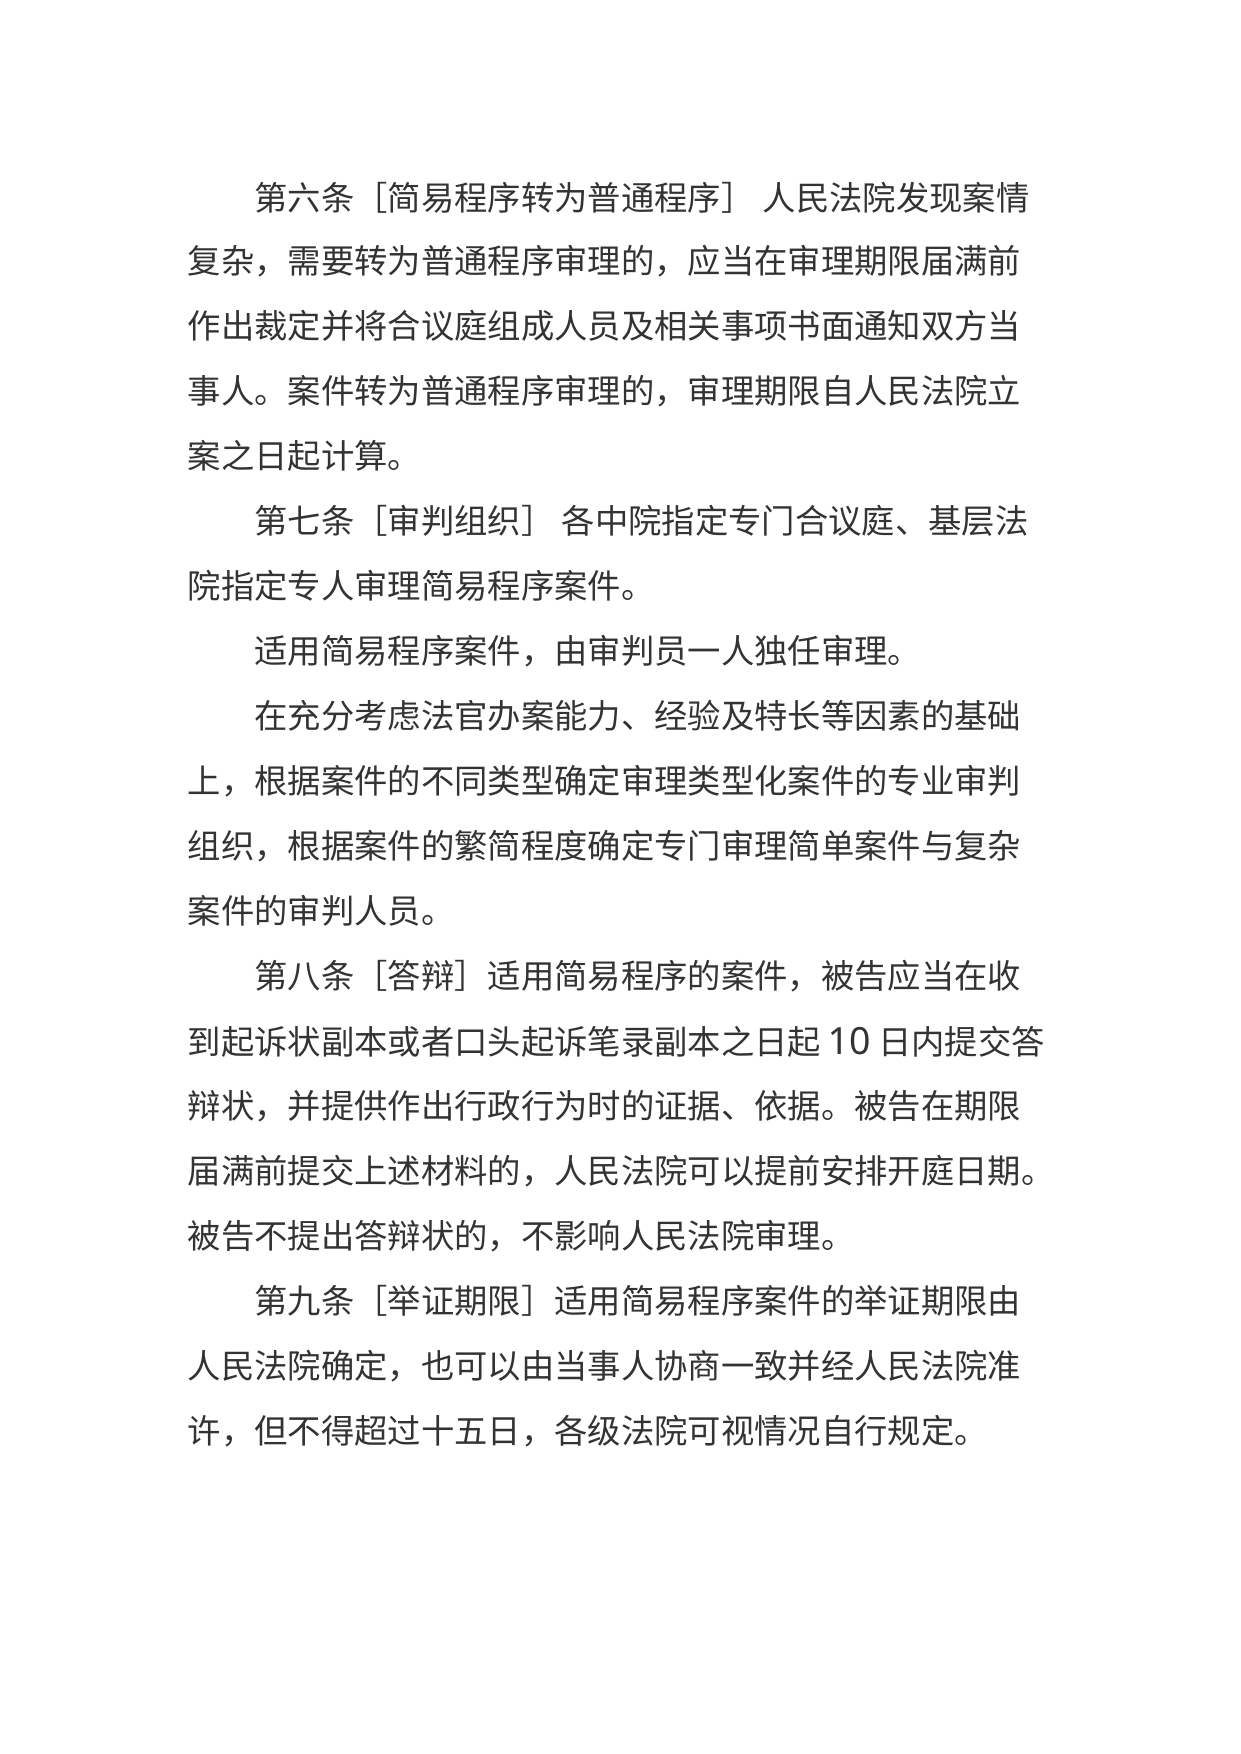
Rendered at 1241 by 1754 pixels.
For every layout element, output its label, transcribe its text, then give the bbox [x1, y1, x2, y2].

text 第六条［简易程序转为普通程序］ 人民法院发现案情复杂，需要转为普通程序审理的，应当在审理期限届满前作出裁定并将合议庭组成人员及相关事项书面通知双方当事人。案件转为普通程序审理的，审理期限自人民法院立案之日起计算。 [187, 162, 1053, 487]
text 适用简易程序案件，由审判员一人独任审理。 [187, 617, 1053, 682]
text 第七条［审判组织］ 各中院指定专门合议庭、基层法院指定专人审理简易程序案件。 [187, 487, 1053, 617]
text 第八条［答辩］适用简易程序的案件，被告应当在收到起诉状副本或者口头起诉笔录副本之日起10日内提交答辩状，并提供作出行政行为时的证据、依据。被告在期限届满前提交上述材料的，人民法院可以提前安排开庭日期。被告不提出答辩状的，不影响人民法院审理。 [187, 942, 1053, 1267]
text 在充分考虑法官办案能力、经验及特长等因素的基础上，根据案件的不同类型确定审理类型化案件的专业审判组织，根据案件的繁简程度确定专门审理简单案件与复杂案件的审判人员。 [187, 682, 1053, 942]
text 第九条［举证期限］适用简易程序案件的举证期限由人民法院确定，也可以由当事人协商一致并经人民法院准许，但不得超过十五日，各级法院可视情况自行规定。 [187, 1267, 1053, 1462]
